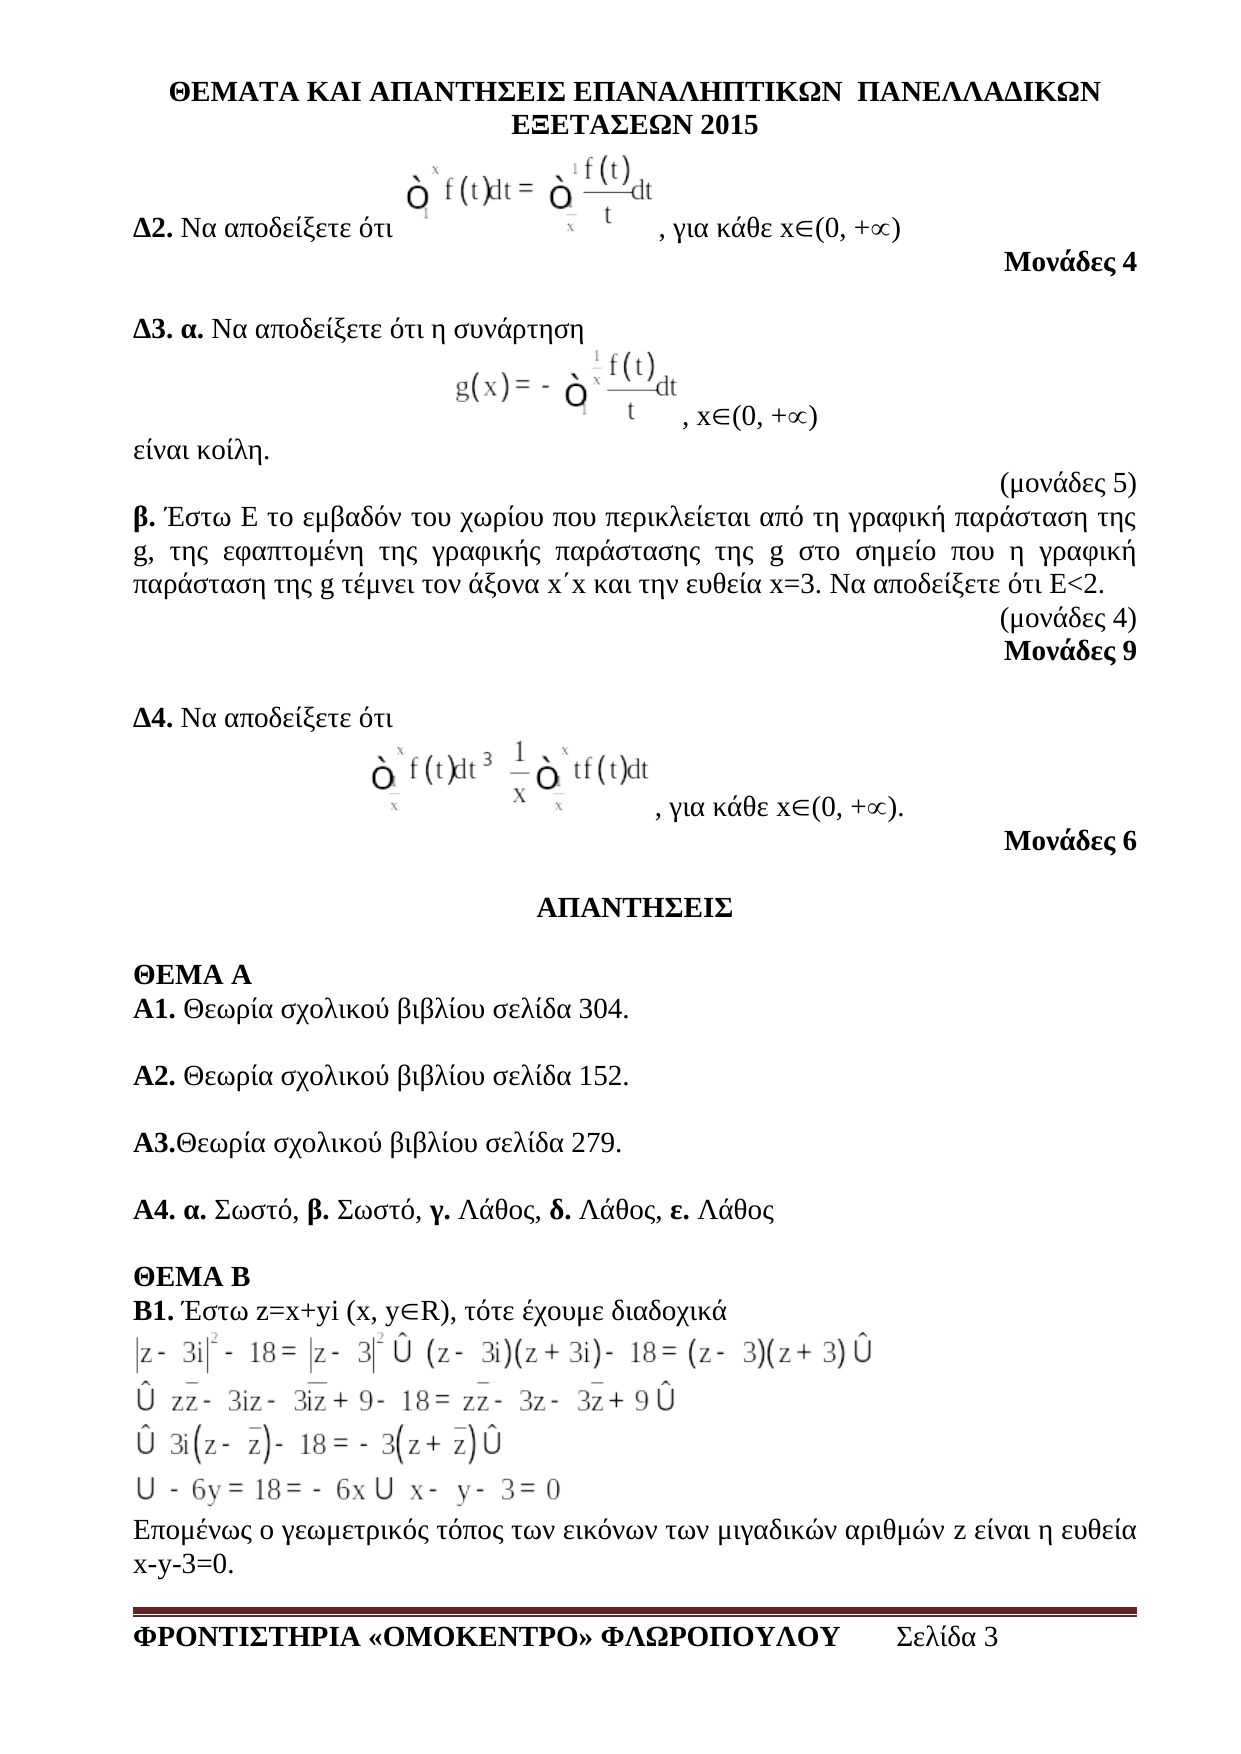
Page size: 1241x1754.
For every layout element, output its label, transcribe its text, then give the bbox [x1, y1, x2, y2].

text , x(0, +) [133, 344, 1137, 432]
text (μονάδες 4) [133, 600, 1137, 633]
text Δ3. α. Να αποδείξετε ότι η συνάρτηση [133, 311, 1137, 344]
text ΘΕΜΑ Α [133, 957, 1137, 991]
text Επομένως ο γεωμετρικός τόπος των εικόνων των μιγαδικών αριθμών z είναι η ευθεία x-y-3=0. [133, 1512, 1137, 1579]
text Μονάδες 4 [133, 244, 1137, 277]
text ΘΕΜΑ Β [133, 1259, 1137, 1293]
text Μονάδες 9 [133, 633, 1137, 667]
text Μονάδες 6 [133, 823, 1137, 857]
text Α2. Θεωρία σχολικού βιβλίου σελίδα 152. [133, 1058, 1137, 1091]
text Α4. α. Σωστό, β. Σωστό, γ. Λάθος, δ. Λάθος, ε. Λάθος [133, 1192, 1137, 1226]
text Β1. Έστω z=x+yi (x, yR), τότε έχουμε διαδοχικά [133, 1293, 1137, 1326]
text είναι κοίλη. [133, 432, 1137, 466]
text Α1. Θεωρία σχολικού βιβλίου σελίδα 304. [133, 991, 1137, 1024]
text Δ4. Να αποδείξετε ότι [133, 700, 1137, 734]
text , για κάθε x(0, +). [133, 734, 1137, 823]
text Α3.Θεωρία σχολικού βιβλίου σελίδα 279. [133, 1125, 1137, 1158]
text β. Έστω Ε το εμβαδόν του χωρίου που περικλείεται από τη γραφική παράσταση της g, της εφαπτομένη της γραφικής παράστασης της g στο σημείο που η γραφική παράσταση της g τέμνει τον άξονα x΄x και την ευθεία x=3. Να αποδείξετε ότι Ε<2. [133, 499, 1137, 600]
text ΑΠΑΝΤΗΣΕΙΣ [133, 890, 1137, 924]
text (μονάδες 5) [133, 466, 1137, 499]
text Δ2. Να αποδείξετε ότι , για κάθε x(0, +) [133, 150, 1137, 244]
